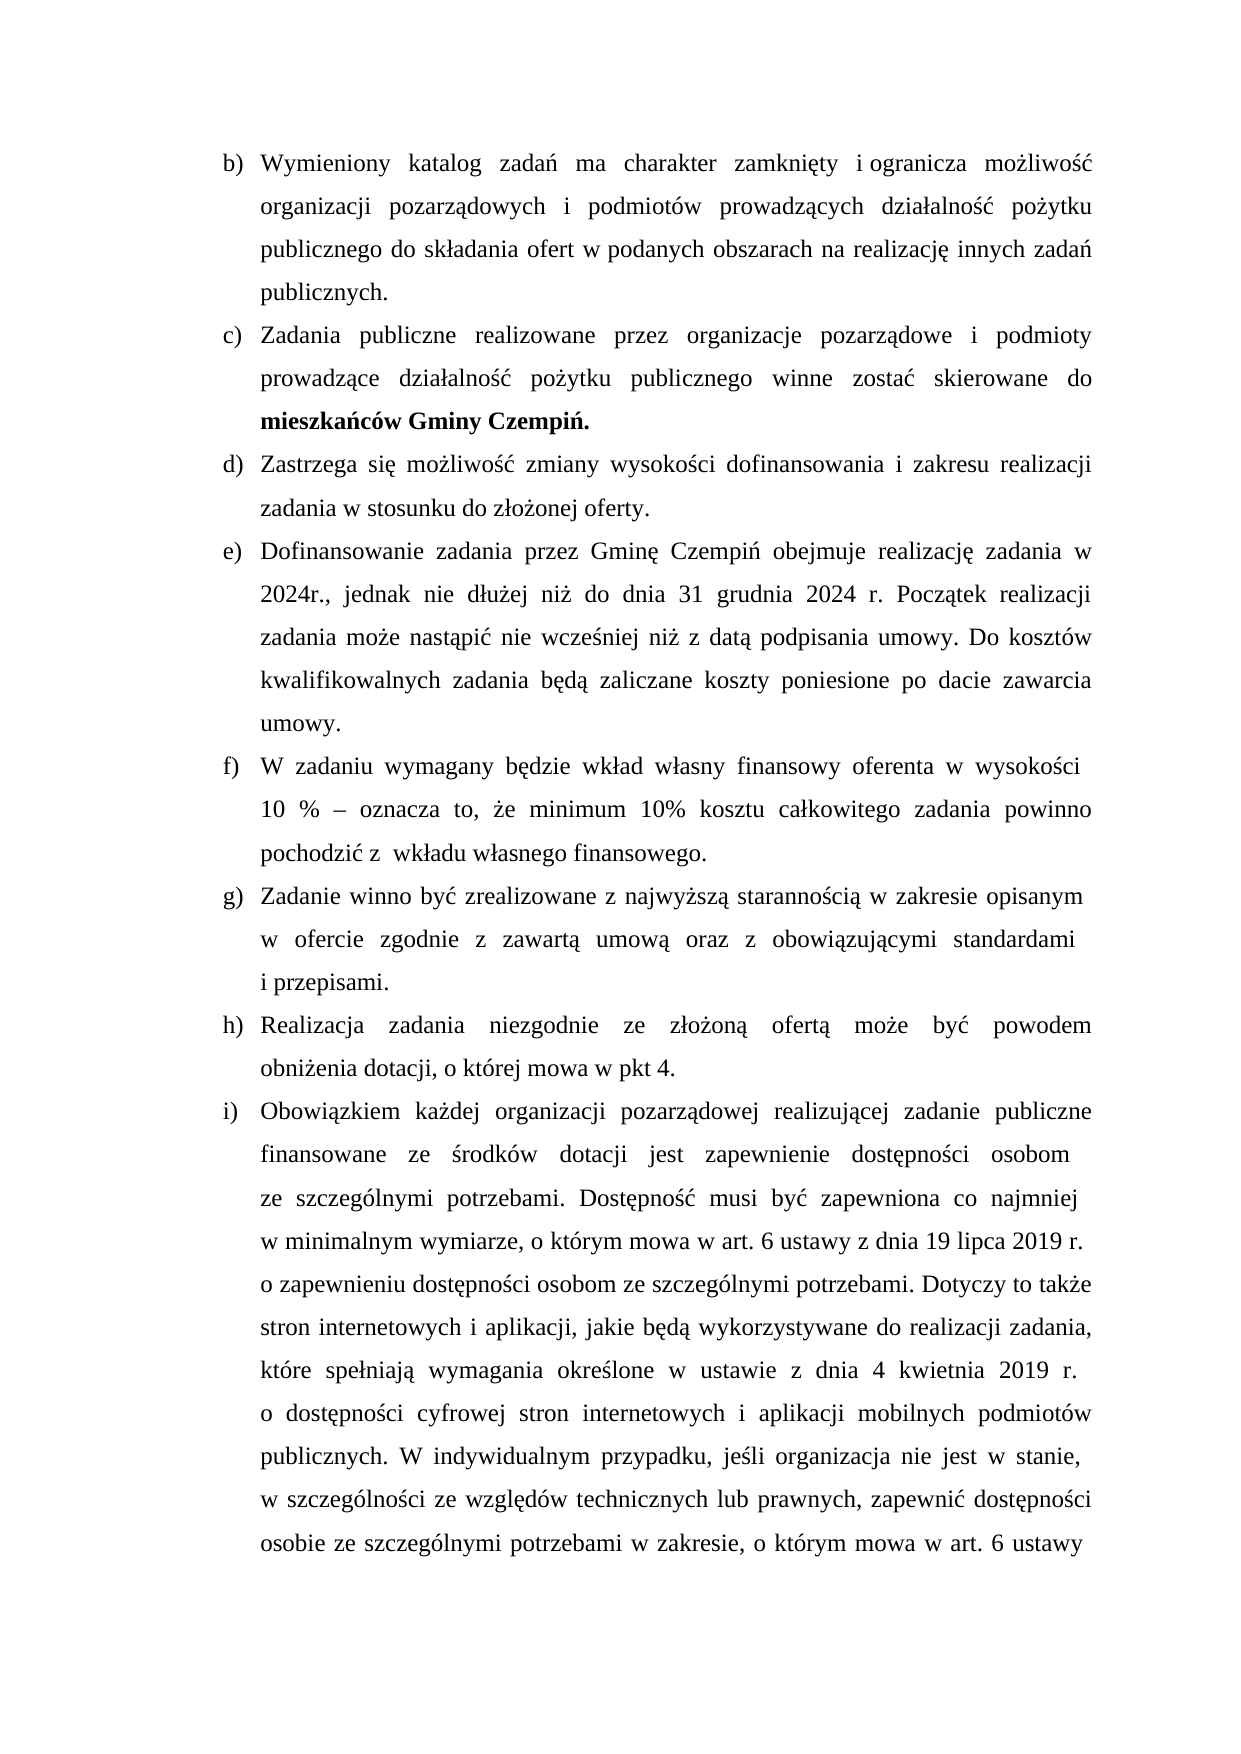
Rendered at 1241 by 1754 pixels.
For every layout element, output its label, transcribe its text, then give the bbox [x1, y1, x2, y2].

list Wymieniony katalog zadań ma charakter zamknięty i ogranicza możliwość organizacji pozarządowych i podmiotów prowadzących działalność pożytku publicznego do składania ofert w podanych obszarach na realizację innych zadań publicznych. [223, 148, 1093, 306]
list Zadania publiczne realizowane przez organizacje pozarządowe i podmioty prowadzące działalność pożytku publicznego winne zostać skierowane do mieszkańców Gminy Czempiń. [223, 320, 1093, 435]
list W zadaniu wymagany będzie wkład własny finansowy oferenta w wysokości 10 % – oznacza to, że minimum 10% kosztu całkowitego zadania powinno pochodzić z wkładu własnego finansowego. [223, 751, 1093, 866]
list Zastrzega się możliwość zmiany wysokości dofinansowania i zakresu realizacji zadania w stosunku do złożonej oferty. [223, 449, 1093, 521]
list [223, 1096, 1093, 1556]
list Dofinansowanie zadania przez Gminę Czempiń obejmuje realizację zadania w 2024r., jednak nie dłużej niż do dnia 31 grudnia 2024 r. Początek realizacji zadania może nastąpić nie wcześniej niż z datą podpisania umowy. Do kosztów kwalifikowalnych zadania będą zaliczane koszty poniesione po dacie zawarcia umowy. [223, 536, 1093, 737]
list Realizacja zadania niezgodnie ze złożoną ofertą może być powodem obniżenia dotacji, o której mowa w pkt 4. [223, 1010, 1093, 1082]
list Zadanie winno być zrealizowane z najwyższą starannością w zakresie opisanym w ofercie zgodnie z zawartą umową oraz z obowiązującymi standardami i przepisami. [223, 881, 1093, 996]
